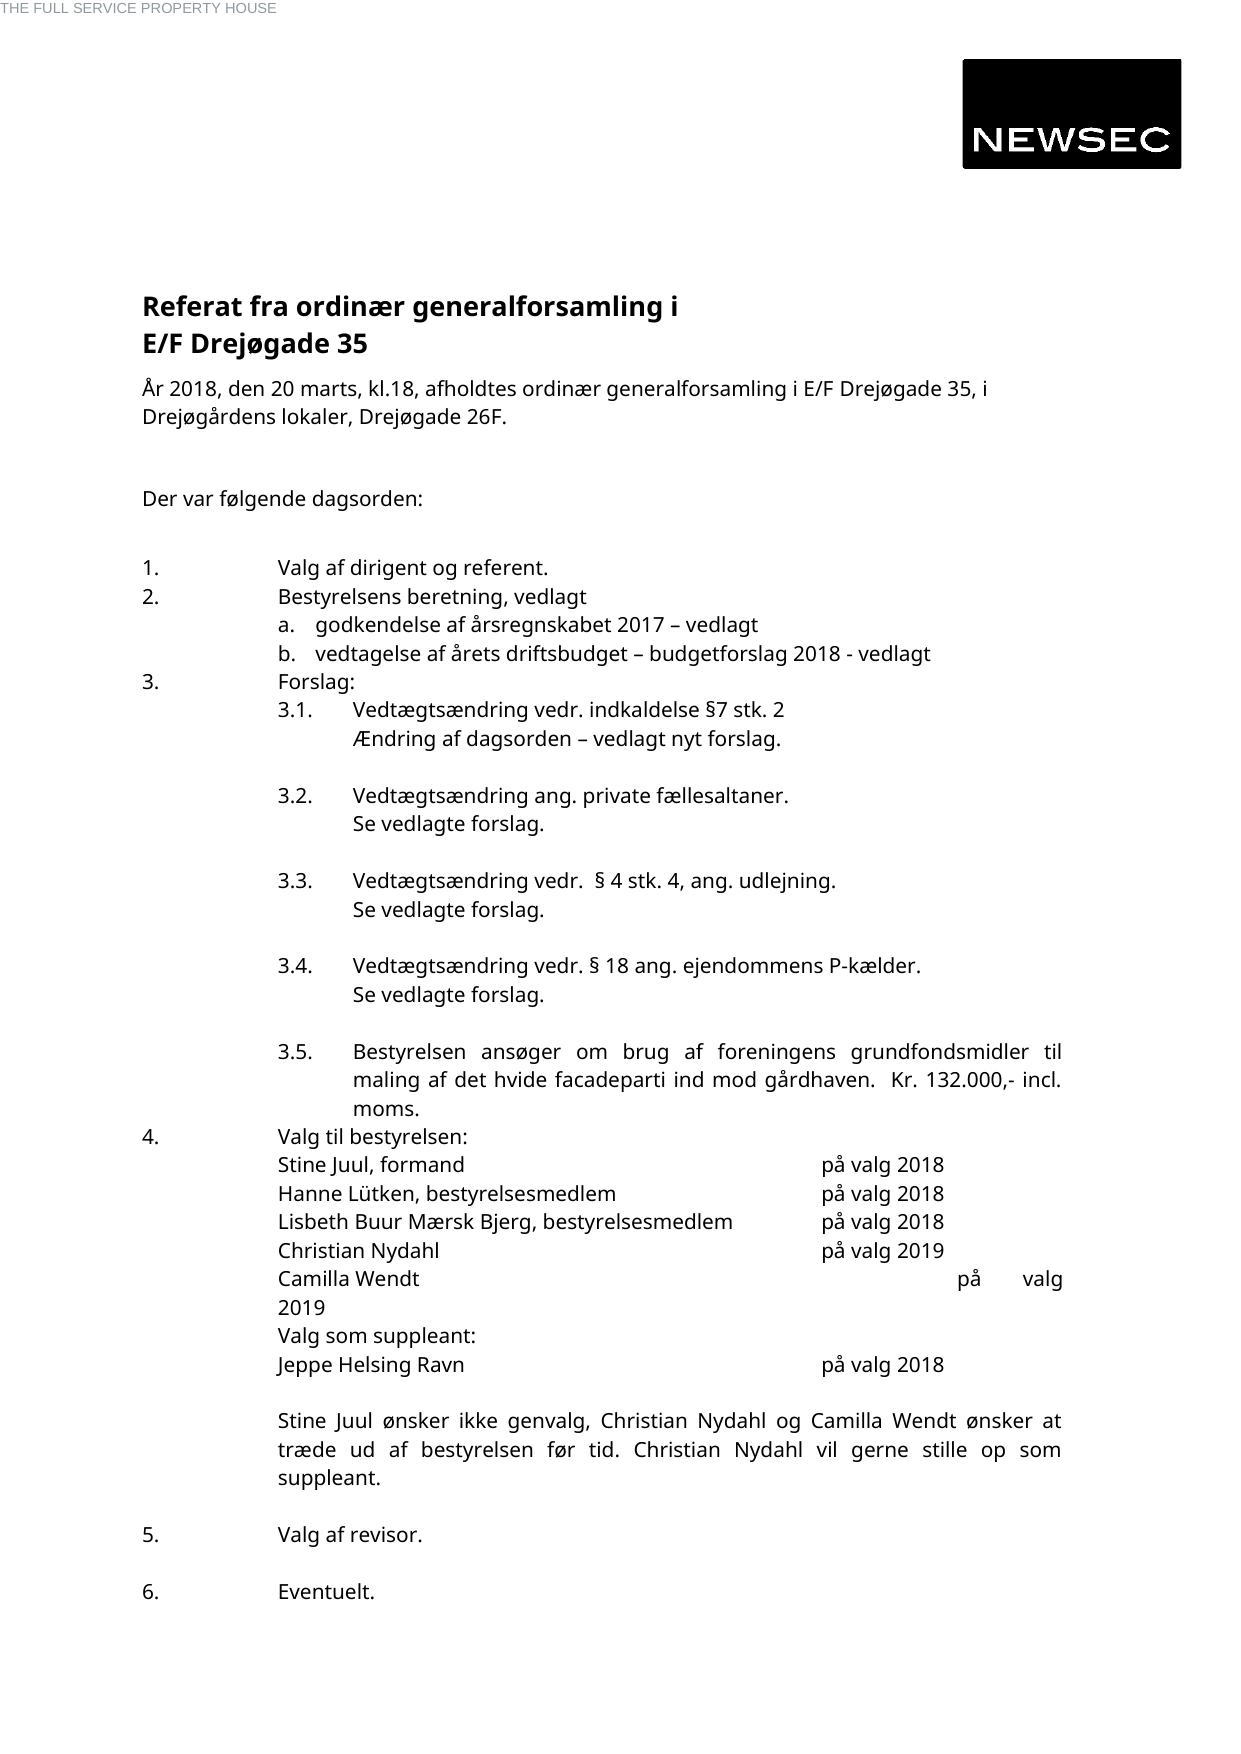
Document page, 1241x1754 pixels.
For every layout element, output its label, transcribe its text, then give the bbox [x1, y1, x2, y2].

list Vedtægtsændring ang. private fællesaltaner. [278, 781, 1063, 809]
list Bestyrelsen ansøger om brug af foreningens grundfondsmidler til maling af det hvide facadeparti ind mod gårdhaven. Kr. 132.000,- incl. moms. [278, 1037, 1063, 1122]
text 5. Valg af revisor. [142, 1520, 1063, 1549]
picture [962, 59, 1182, 169]
list Vedtægtsændring vedr. indkaldelse §7 stk. 2 [278, 696, 1063, 724]
text År 2018, den 20 marts, kl.18, afholdtes ordinær generalforsamling i E/F Drejøgade 35, i Drejøgårdens lokaler, Drejøgade 26F. [142, 374, 1063, 431]
text Camilla Wendt på valg 2019 [278, 1264, 1063, 1321]
list Vedtægtsændring vedr. § 4 stk. 4, ang. udlejning. [278, 866, 1063, 895]
list Valg af dirigent og referent. [142, 553, 1063, 582]
list Valg til bestyrelsen: [142, 1122, 1063, 1151]
list godkendelse af årsregnskabet 2017 – vedlagt [278, 610, 1063, 639]
list Bestyrelsens beretning, vedlagt [142, 582, 1063, 610]
text Hanne Lütken, bestyrelsesmedlem på valg 2018 [278, 1179, 1063, 1207]
text Der var følgende dagsorden: [142, 484, 1063, 512]
list vedtagelse af årets driftsbudget – budgetforslag 2018 - vedlagt [278, 639, 1063, 667]
text Lisbeth Buur Mærsk Bjerg, bestyrelsesmedlem på valg 2018 [278, 1207, 1063, 1236]
text Se vedlagte forslag. [353, 895, 1063, 923]
text Se vedlagte forslag. [353, 980, 1063, 1008]
list Forslag: [142, 667, 1063, 696]
text Christian Nydahl på valg 2019 [278, 1236, 1063, 1264]
text Valg som suppleant: [278, 1321, 1063, 1350]
text Jeppe Helsing Ravn på valg 2018 [278, 1350, 1063, 1378]
text Ændring af dagsorden – vedlagt nyt forslag. [353, 724, 1063, 752]
text 6. Eventuelt. [142, 1577, 1063, 1606]
text Se vedlagte forslag. [353, 809, 1063, 838]
text Referat fra ordinær generalforsamling i E/F Drejøgade 35 [142, 287, 1063, 361]
list Vedtægtsændring vedr. § 18 ang. ejendommens P-kælder. [278, 952, 1063, 980]
text Stine Juul, formand på valg 2018 [278, 1151, 1063, 1179]
text Stine Juul ønsker ikke genvalg, Christian Nydahl og Camilla Wendt ønsker at træde ud af bestyrelsen før tid. Christian Nydahl vil gerne stille op som suppleant. [278, 1407, 1063, 1492]
